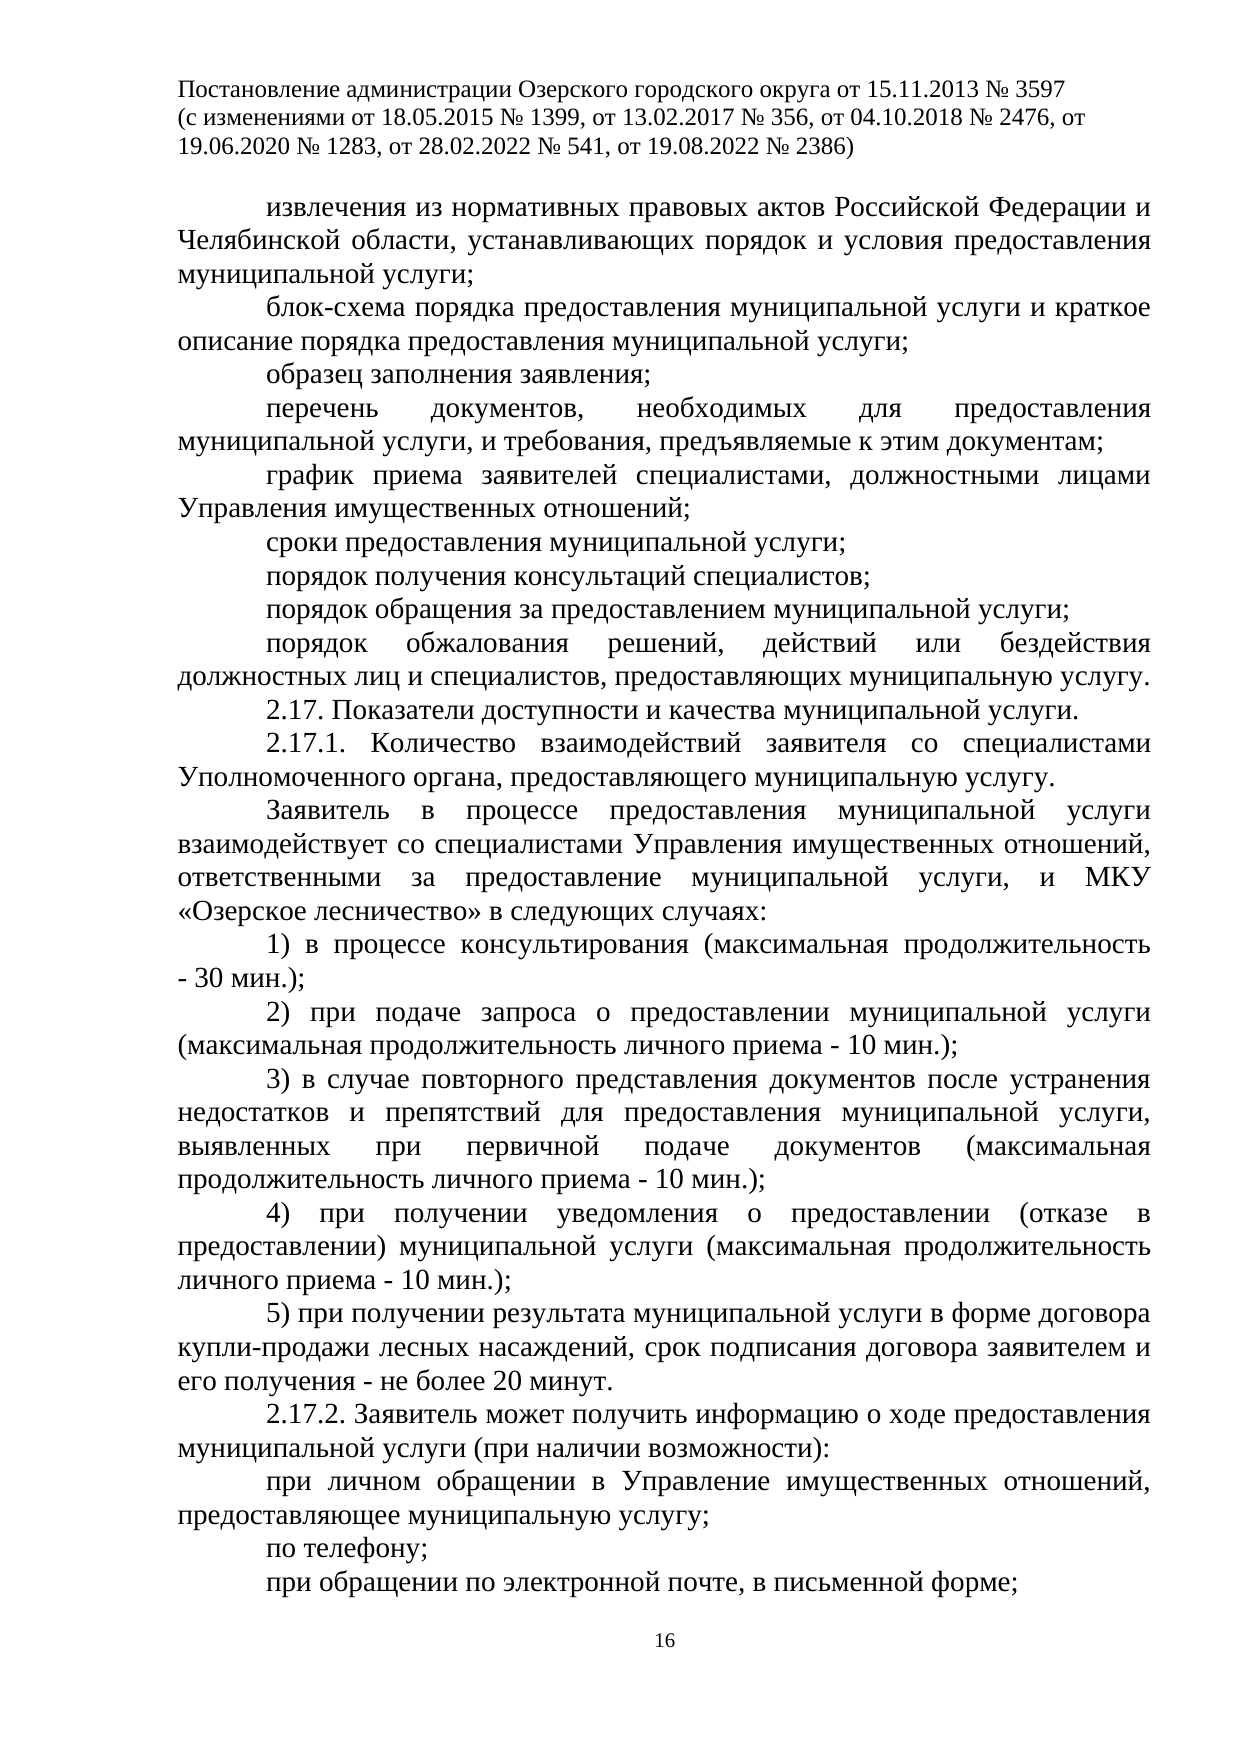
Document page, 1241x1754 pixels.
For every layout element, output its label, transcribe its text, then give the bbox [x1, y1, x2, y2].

text при обращении по электронной почте, в письменной форме; [177, 1564, 1152, 1597]
text 2.17. Показатели доступности и качества муниципальной услуги. [177, 692, 1152, 725]
text порядок обжалования решений, действий или бездействия должностных лиц и специалистов, предоставляющих муниципальную услугу. [177, 625, 1152, 692]
text 2.17.2. Заявитель может получить информацию о ходе предоставления муниципальной услуги (при наличии возможности): [177, 1396, 1152, 1463]
text сроки предоставления муниципальной услуги; [177, 524, 1152, 558]
text извлечения из нормативных правовых актов Российской Федерации и Челябинской области, устанавливающих порядок и условия предоставления муниципальной услуги; [177, 189, 1152, 289]
text блок-схема порядка предоставления муниципальной услуги и краткое описание порядка предоставления муниципальной услуги; [177, 289, 1152, 356]
text 4) при получении уведомления о предоставлении (отказе в предоставлении) муниципальной услуги (максимальная продолжительность личного приема - 10 мин.); [177, 1195, 1152, 1296]
text по телефону; [177, 1530, 1152, 1564]
text перечень документов, необходимых для предоставления муниципальной услуги, и требования, предъявляемые к этим документам; [177, 390, 1152, 457]
text Заявитель в процессе предоставления муниципальной услуги взаимодействует со специалистами Управления имущественных отношений, ответственными за предоставление муниципальной услуги, и МКУ «Озерское лесничество» в следующих случаях: [177, 792, 1152, 927]
text порядок обращения за предоставлением муниципальной услуги; [177, 591, 1152, 625]
text 2.17.1. Количество взаимодействий заявителя со специалистами Уполномоченного органа, предоставляющего муниципальную услугу. [177, 725, 1152, 792]
text 3) в случае повторного представления документов после устранения недостатков и препятствий для предоставления муниципальной услуги, выявленных при первичной подаче документов (максимальная продолжительность личного приема - 10 мин.); [177, 1061, 1152, 1195]
text образец заполнения заявления; [177, 356, 1152, 390]
text при личном обращении в Управление имущественных отношений, предоставляющее муниципальную услугу; [177, 1463, 1152, 1530]
text график приема заявителей специалистами, должностными лицами Управления имущественных отношений; [177, 457, 1152, 524]
text порядок получения консультаций специалистов; [177, 558, 1152, 591]
text 1) в процессе консультирования (максимальная продолжительность - 30 мин.); [177, 927, 1152, 994]
text 2) при подаче запроса о предоставлении муниципальной услуги (максимальная продолжительность личного приема - 10 мин.); [177, 994, 1152, 1061]
text 5) при получении результата муниципальной услуги в форме договора купли-продажи лесных насаждений, срок подписания договора заявителем и его получения - не более 20 минут. [177, 1296, 1152, 1396]
